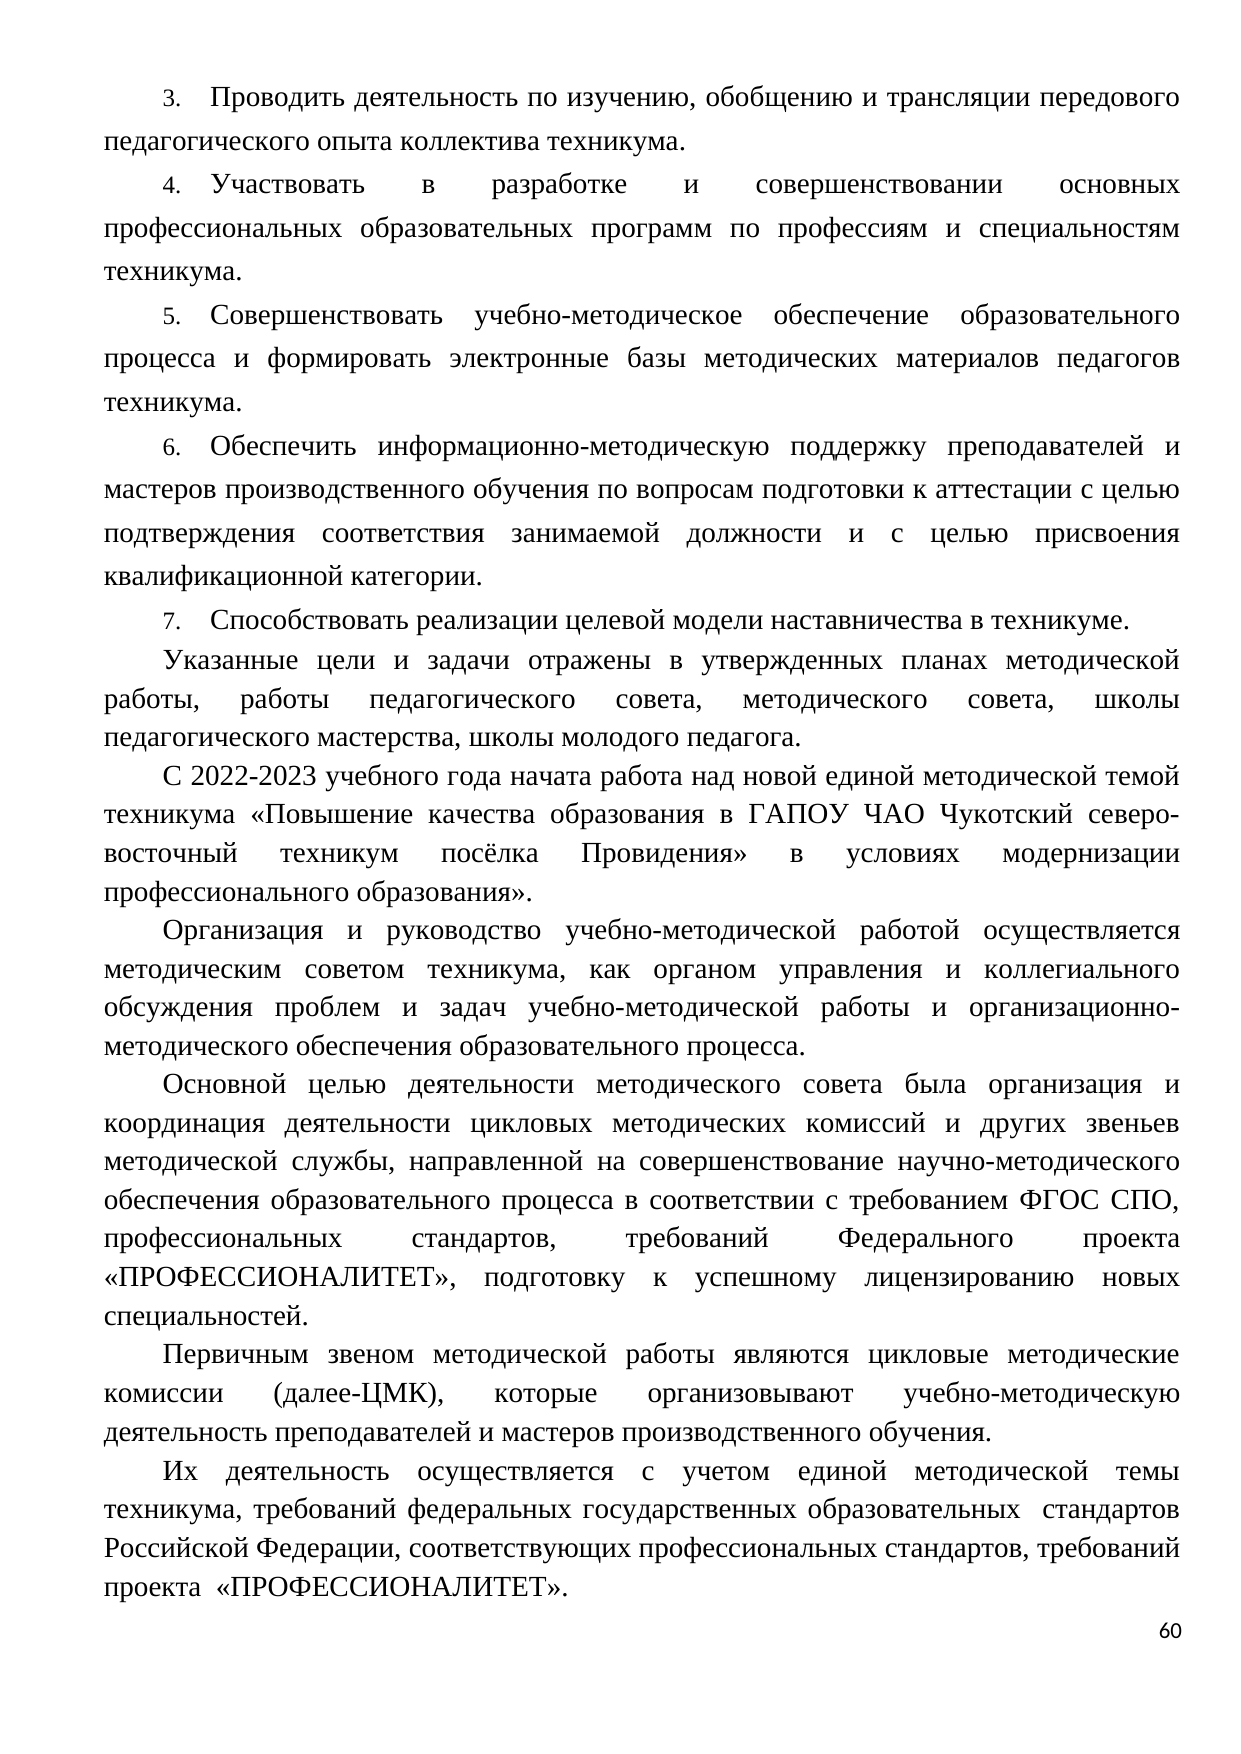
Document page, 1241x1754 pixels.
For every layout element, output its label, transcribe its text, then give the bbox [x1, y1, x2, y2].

list Проводить деятельность по изучению, обобщению и трансляции передового педагогического опыта коллектива техникума. [103, 79, 1181, 156]
text Их деятельность осуществляется с учетом единой методической темы техникума, требований федеральных государственных образовательных стандартов Российской Федерации, соответствующих профессиональных стандартов, требований проекта «ПРОФЕССИОНАЛИТЕТ». [103, 1453, 1181, 1603]
list Участвовать в разработке и совершенствовании основных профессиональных образовательных программ по профессиям и специальностям техникума. [103, 166, 1181, 287]
text Указанные цели и задачи отражены в утвержденных планах методической работы, работы педагогического совета, методического совета, школы педагогического мастерства, школы молодого педагога. [103, 642, 1181, 753]
list Способствовать реализации целевой модели наставничества в техникуме. [103, 602, 1181, 635]
text С 2022-2023 учебного года начата работа над новой единой методической темой техникума «Повышение качества образования в ГАПОУ ЧАО Чукотский северо-восточный техникум посёлка Провидения» в условиях модернизации профессионального образования». [103, 758, 1181, 907]
text Организация и руководство учебно-методической работой осуществляется методическим советом техникума, как органом управления и коллегиального обсуждения проблем и задач учебно-методической работы и организационно-методического обеспечения образовательного процесса. [103, 912, 1181, 1061]
text Первичным звеном методической работы являются цикловые методические комиссии (далее-ЦМК), которые организовывают учебно-методическую деятельность преподавателей и мастеров производственного обучения. [103, 1336, 1181, 1447]
list Обеспечить информационно-методическую поддержку преподавателей и мастеров производственного обучения по вопросам подготовки к аттестации с целью подтверждения соответствия занимаемой должности и с целью присвоения квалификационной категории. [103, 428, 1181, 592]
list Совершенствовать учебно-методическое обеспечение образовательного процесса и формировать электронные базы методических материалов педагогов техникума. [103, 297, 1181, 418]
text Основной целью деятельности методического совета была организация и координация деятельности цикловых методических комиссий и других звеньев методической службы, направленной на совершенствование научно-методического обеспечения образовательного процесса в соответствии с требованием ФГОС СПО, профессиональных стандартов, требований Федерального проекта «ПРОФЕССИОНАЛИТЕТ», подготовку к успешному лицензированию новых специальностей. [103, 1066, 1181, 1331]
